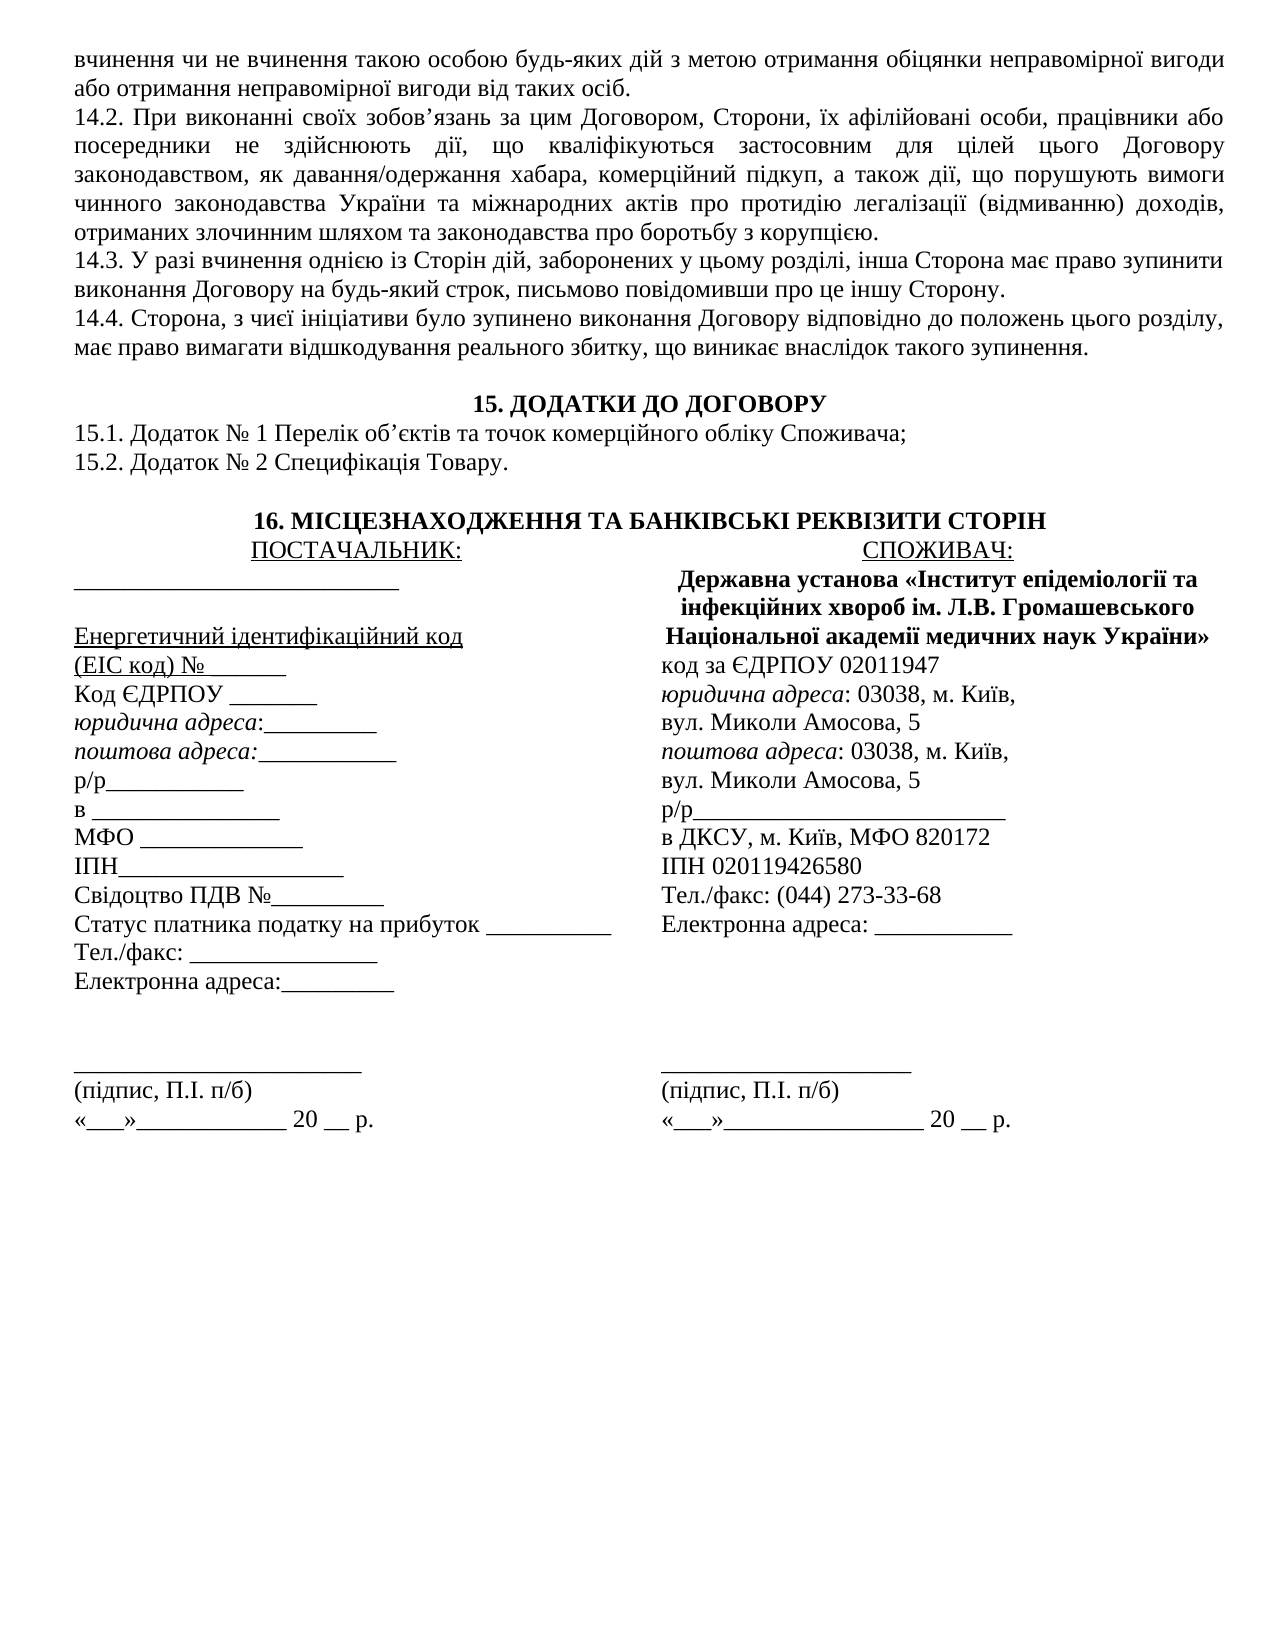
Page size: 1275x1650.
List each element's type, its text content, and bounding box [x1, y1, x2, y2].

table_header ПОСТАЧАЛЬНИК: __________________________ Енергетичний ідентифікаційний код (ЕІС код) № ______ Код ЄДРПОУ _______ юридична адреса:_________ поштова адреса:___________ р/р___________ в _______________ МФО _____________ ІПН__________________ Свідоцтво ПДВ №_________ Статус платника податку на прибуток __________ Тел./факс: _______________ Електронна адреса:_________ [63, 535, 650, 1047]
text 16. МІСЦЕЗНАХОДЖЕННЯ ТА БАНКІВСЬКІ РЕКВІЗИТИ СТОРІН [74, 506, 1226, 535]
table_header СПОЖИВАЧ: Державна установа «Інститут епідеміології та інфекційних хвороб ім. Л.В. Громашевського Національної академії медичних наук України» код за ЄДРПОУ 02011947 юридична адреса: 03038, м. Київ, вул. Миколи Амосова, 5 поштова адреса: 03038, м. Київ, вул. Миколи Амосова, 5 р/р_________________________ в ДКСУ, м. Київ, МФО 820172 ІПН 020119426580 Тел./факс: (044) 273-33-68 Електронна адреса: ___________ [650, 535, 1226, 1047]
text 14.3. У разі вчинення однією із Сторін дій, заборонених у цьому розділі, інша Сторона має право зупинити виконання Договору на будь-який строк, письмово повідомивши про це іншу Сторону. [74, 246, 1226, 303]
text 15.2. Додаток № 2 Специфікація Товару. [74, 447, 1226, 476]
table_cell ____________________ (підпис, П.І. п/б) «___»________________ 20 __ р. [650, 1047, 1226, 1133]
table_cell _______________________ (підпис, П.І. п/б) «___»____________ 20 __ р. [63, 1047, 650, 1133]
text 14.2. При виконанні своїх зобов’язань за цим Договором, Сторони, їх афілійовані особи, працівники або посередники не здійснюють дії, що кваліфікуються застосовним для цілей цього Договору законодавством, як давання/одержання хабара, комерційний підкуп, а також дії, що порушують вимоги чинного законодавства України та міжнародних актів про протидію легалізації (відмиванню) доходів, отриманих злочинним шляхом та законодавства про боротьбу з корупцією. [74, 102, 1226, 246]
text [74, 44, 1226, 102]
text 14.4. Сторона, з чиєї ініціативи було зупинено виконання Договору відповідно до положень цього розділу, має право вимагати відшкодування реального збитку, що виникає внаслідок такого зупинення. [74, 303, 1226, 361]
text 15.1. Додаток № 1 Перелік об’єктів та точок комерційного обліку Споживача; [74, 418, 1226, 447]
text 15. ДОДАТКИ ДО ДОГОВОРУ [74, 389, 1226, 418]
